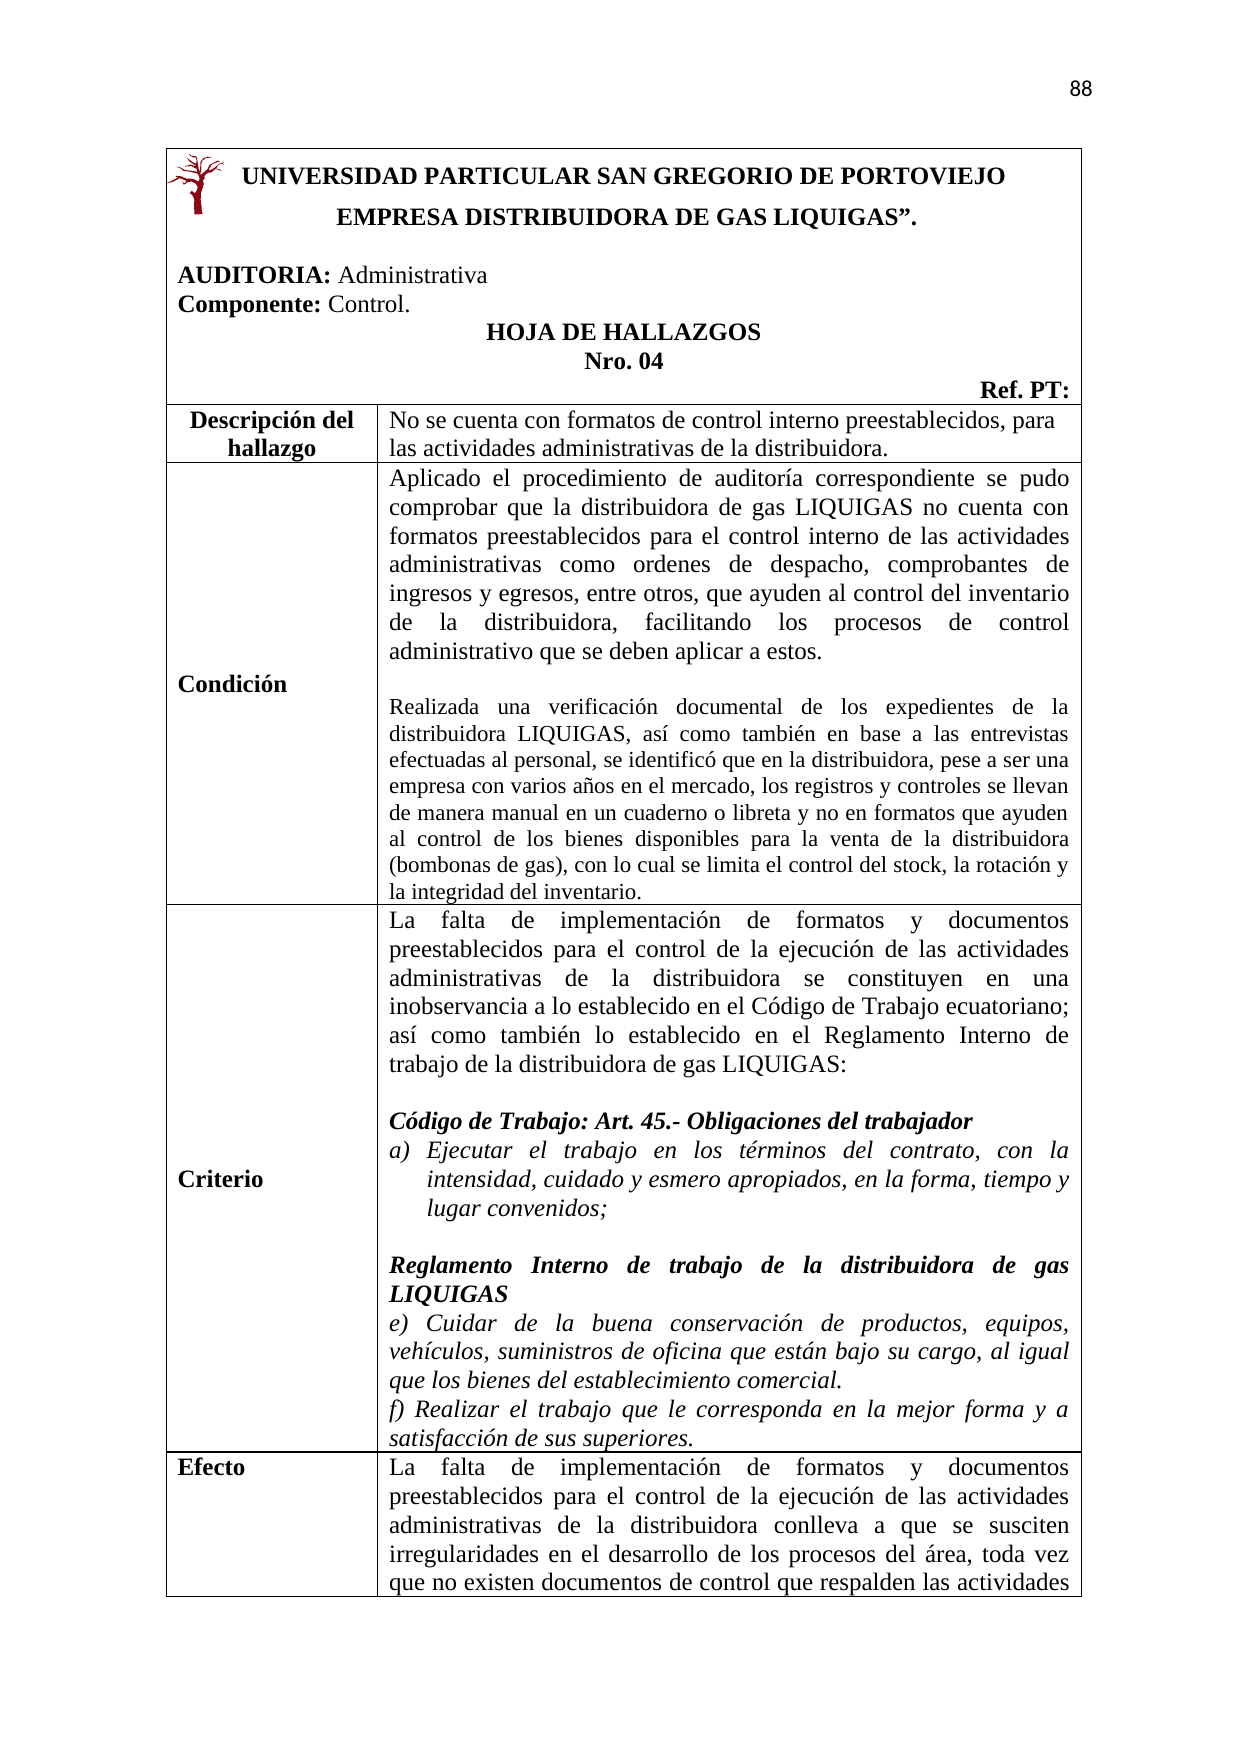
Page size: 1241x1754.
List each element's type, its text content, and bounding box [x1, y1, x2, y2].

table_cell Aplicado el procedimiento de auditoría correspondiente se pudo comprobar que la distribuidora de gas LIQUIGAS no cuenta con formatos preestablecidos para el control interno de las actividades administrativas como ordenes de despacho, comprobantes de ingresos y egresos, entre otros, que ayuden al control del inventario de la distribuidora, facilitando los procesos de control administrativo que se deben aplicar a estos. Realizada una verificación documental de los expedientes de la distribuidora LIQUIGAS, así como también en base a las entrevistas efectuadas al personal, se identificó que en la distribuidora, pese a ser una empresa con varios años en el mercado, los registros y controles se llevan de manera manual en un cuaderno o libreta y no en formatos que ayuden al control de los bienes disponibles para la venta de la distribuidora (bombonas de gas), con lo cual se limita el control del stock, la rotación y la integridad del inventario. [378, 463, 1081, 904]
table_cell No se cuenta con formatos de control interno preestablecidos, para las actividades administrativas de la distribuidora. [378, 405, 1081, 462]
table_cell Condición [167, 463, 377, 904]
table_cell Criterio [167, 905, 377, 1451]
table_cell La falta de implementación de formatos y documentos preestablecidos para el control de la ejecución de las actividades administrativas de la distribuidora se constituyen en una inobservancia a lo establecido en el Código de Trabajo ecuatoriano; así como también lo establecido en el Reglamento Interno de trabajo de la distribuidora de gas LIQUIGAS: Código de Trabajo: Art. 45.- Obligaciones del trabajador Ejecutar el trabajo en los términos del contrato, con la intensidad, cuidado y esmero apropiados, en la forma, tiempo y lugar convenidos; Reglamento Interno de trabajo de la distribuidora de gas LIQUIGAS e) Cuidar de la buena conservación de productos, equipos, vehículos, suministros de oficina que están bajo su cargo, al igual que los bienes del establecimiento comercial. f) Realizar el trabajo que le corresponda en la mejor forma y a satisfacción de sus superiores. [378, 905, 1081, 1451]
table_cell Efecto [167, 1453, 377, 1596]
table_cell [378, 1453, 1081, 1596]
table_header UNIVERSIDAD PARTICULAR SAN GREGORIO DE PORTOVIEJO EMPRESA DISTRIBUIDORA DE GAS LIQUIGAS”. AUDITORIA: Administrativa Componente: Control. HOJA DE HALLAZGOS Nro. 04 Ref. PT: [167, 149, 1081, 404]
table_cell Descripción del hallazgo [167, 405, 377, 462]
